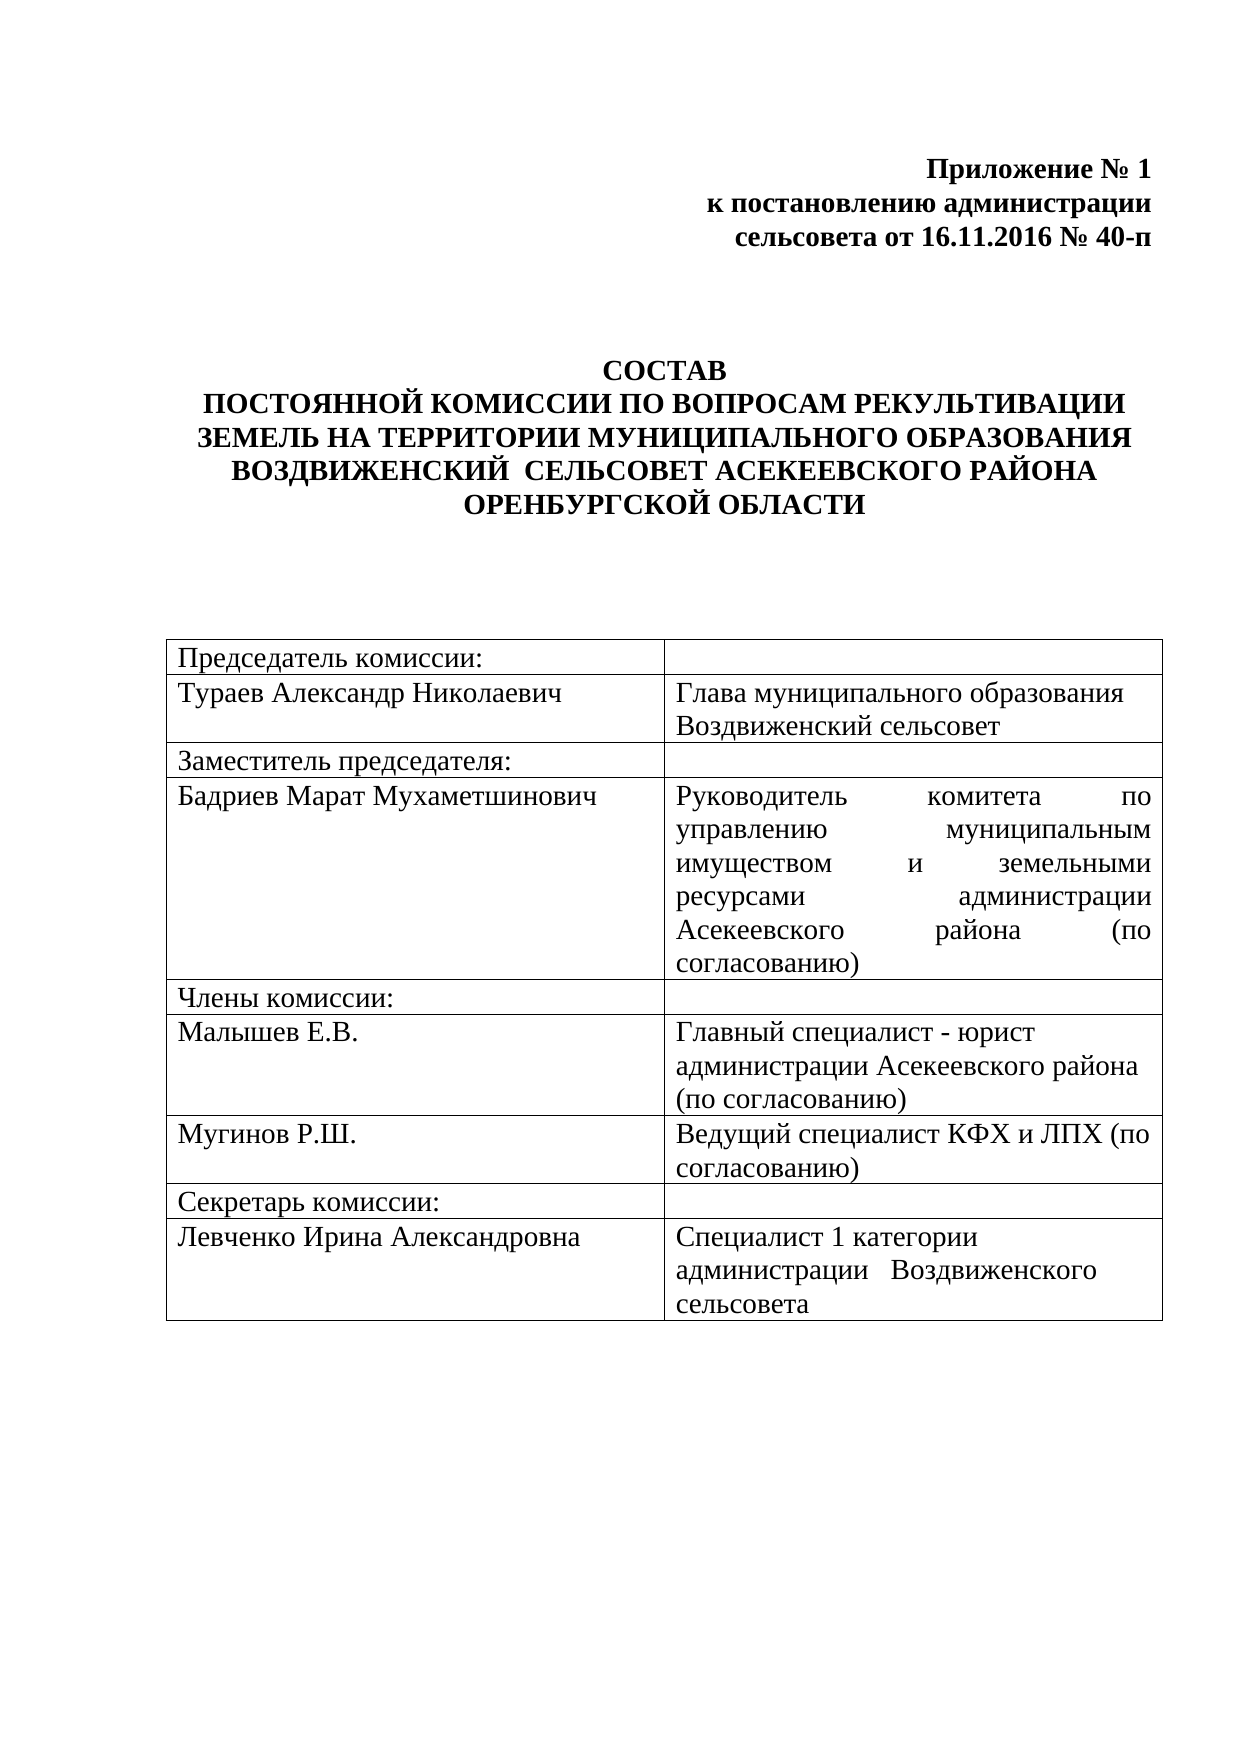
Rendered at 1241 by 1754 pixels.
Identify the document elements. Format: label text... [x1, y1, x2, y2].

table_cell Члены комиссии: [167, 980, 664, 1013]
table_header Председатель комиссии: [167, 640, 664, 674]
table_cell Ведущий специалист КФХ и ЛПХ (по согласованию) [665, 1116, 1162, 1183]
table_cell Специалист 1 категории администрации Воздвиженского сельсовета [665, 1219, 1162, 1319]
table_cell Заместитель председателя: [167, 743, 664, 777]
table_cell Левченко Ирина Александровна [167, 1219, 664, 1319]
table_cell [665, 1184, 1162, 1218]
table_cell Глава муниципального образования Воздвиженский сельсовет [665, 675, 1162, 742]
title ВОЗДВИЖЕНСКИЙ СЕЛЬСОВЕТ АСЕКЕЕВСКОГО РАЙОНА ОРЕНБУРГСКОЙ ОБЛАСТИ [177, 453, 1152, 521]
table_cell Малышев Е.В. [167, 1015, 664, 1115]
table_cell Мугинов Р.Ш. [167, 1116, 664, 1183]
text к постановлению администрации [177, 185, 1152, 219]
text Приложение № 1 [177, 152, 1152, 185]
title ПОСТОЯННОЙ КОМИССИИ ПО ВОПРОСАМ РЕКУЛЬТИВАЦИИ ЗЕМЕЛЬ НА ТЕРРИТОРИИ МУНИЦИПАЛЬНОГО ОБРАЗОВАНИЯ [177, 386, 1152, 453]
text сельсовета от 16.11.2016 № 40-п [177, 219, 1152, 252]
title СОСТАВ [177, 353, 1152, 386]
table_cell Бадриев Марат Мухаметшинович [167, 778, 664, 979]
table_cell Главный специалист - юрист администрации Асекеевского района (по согласованию) [665, 1015, 1162, 1115]
table_cell Руководитель комитета по управлению муниципальным имуществом и земельными ресурсами администрации Асекеевского района (по согласованию) [665, 778, 1162, 979]
table_cell Секретарь комиссии: [167, 1184, 664, 1218]
table_cell [665, 743, 1162, 777]
table_cell [665, 980, 1162, 1013]
table_header [665, 640, 1162, 674]
table_cell Тураев Александр Николаевич [167, 675, 664, 742]
